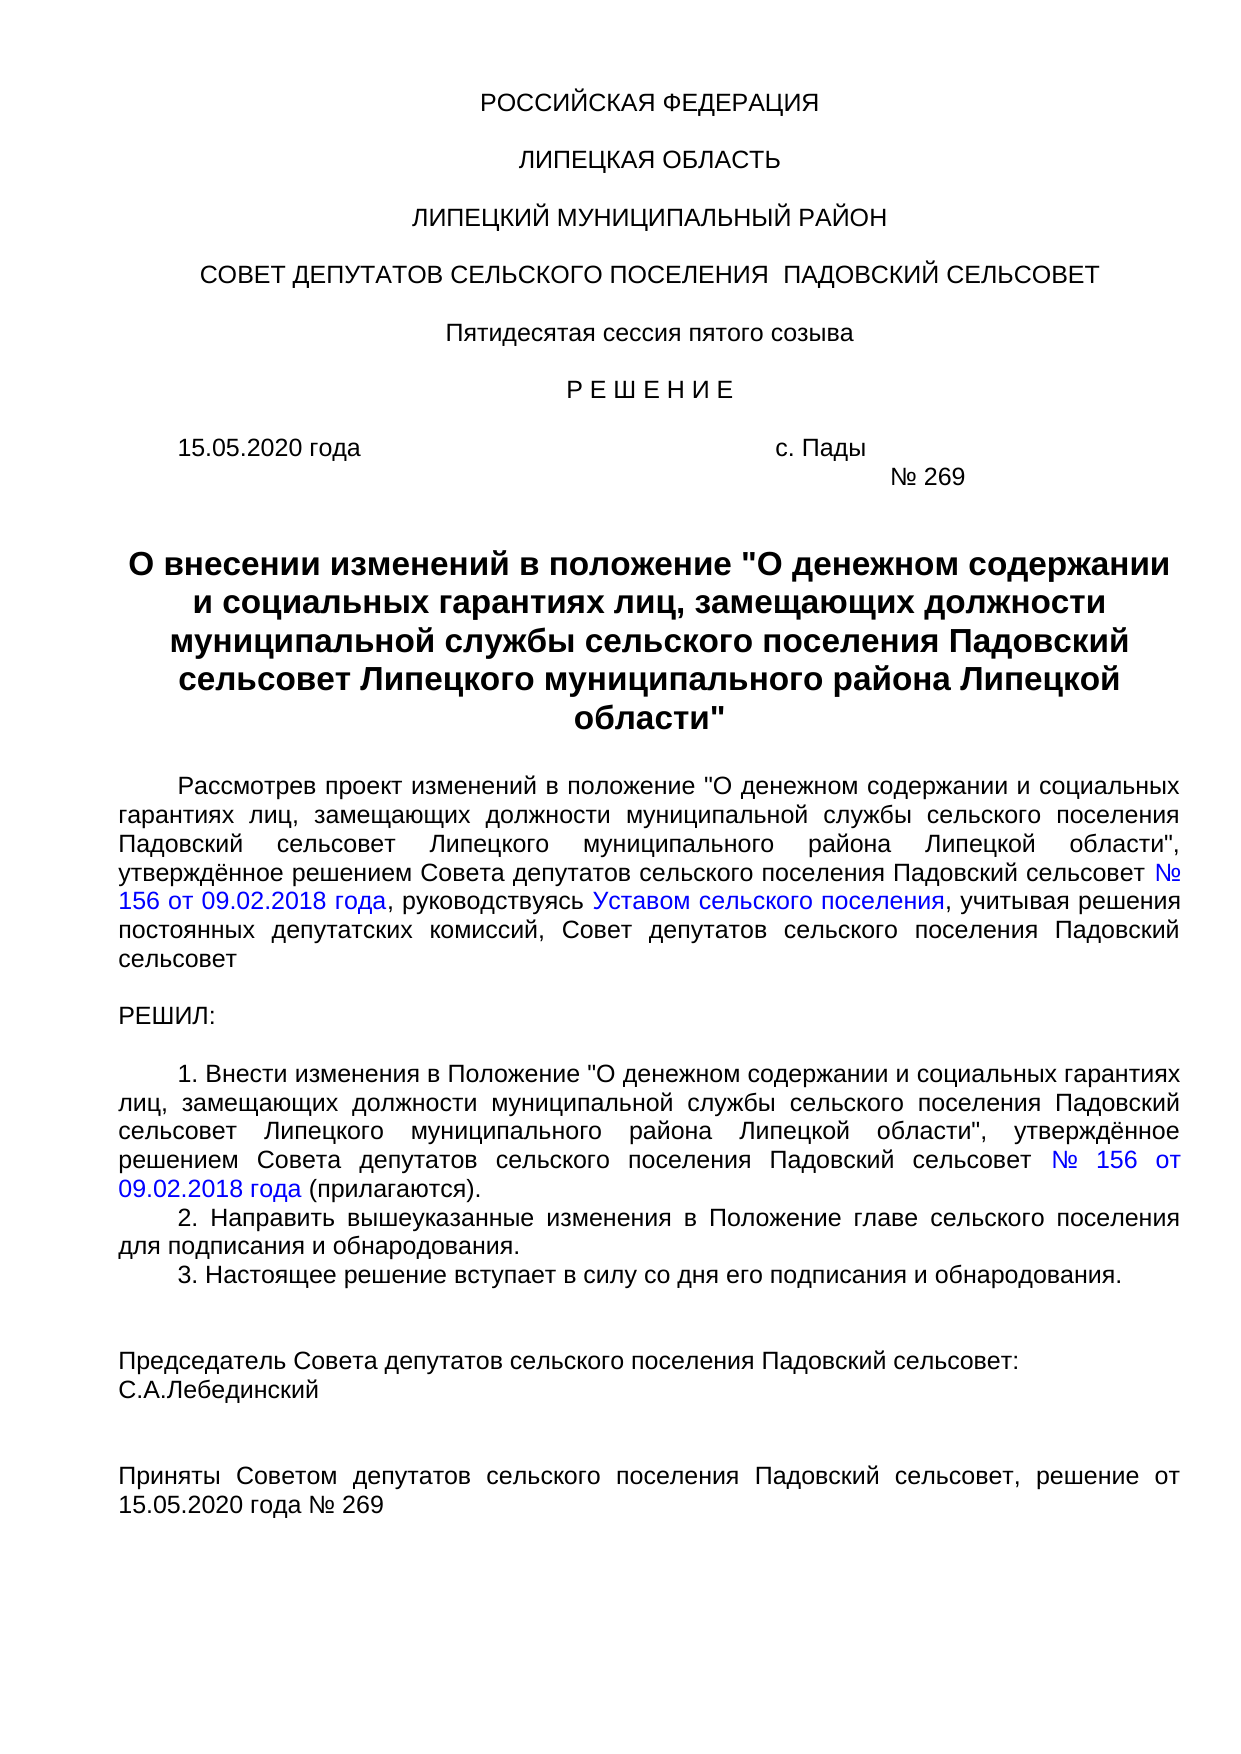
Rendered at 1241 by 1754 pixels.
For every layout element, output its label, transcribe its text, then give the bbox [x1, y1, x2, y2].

text Рассмотрев проект изменений в положение "О денежном содержании и социальных гарантиях лиц, замещающих должности муниципальной службы сельского поселения Падовский сельсовет Липецкого муниципального района Липецкой области", утверждённое решением Совета депутатов сельского поселения Падовский сельсовет № 156 от 09.02.2018 года, руководствуясь Уставом сельского поселения, учитывая решения постоянных депутатских комиссий, Совет депутатов сельского поселения Падовский сельсовет [118, 771, 1181, 972]
text 3. Настоящее решение вступает в силу со дня его подписания и обнародования. [118, 1260, 1181, 1289]
subtitle О внесении изменений в положение "О денежном содержании и социальных гарантиях лиц, замещающих должности муниципальной службы сельского поселения Падовский сельсовет Липецкого муниципального района Липецкой области" [118, 544, 1181, 736]
text С.А.Лебединский [118, 1375, 1181, 1404]
text ЛИПЕЦКИЙ МУНИЦИПАЛЬНЫЙ РАЙОН [118, 203, 1181, 232]
text Пятидесятая сессия пятого созыва [118, 318, 1181, 347]
text СОВЕТ ДЕПУТАТОВ СЕЛЬСКОГО ПОСЕЛЕНИЯ ПАДОВСКИЙ СЕЛЬСОВЕТ [118, 260, 1181, 289]
text 2. Направить вышеуказанные изменения в Положение главе сельского поселения для подписания и обнародования. [118, 1202, 1181, 1260]
text РОССИЙСКАЯ ФЕДЕРАЦИЯ [118, 88, 1181, 117]
text ЛИПЕЦКАЯ ОБЛАСТЬ [118, 145, 1181, 174]
text 1. Внести изменения в Положение "О денежном содержании и социальных гарантиях лиц, замещающих должности муниципальной службы сельского поселения Падовский сельсовет Липецкого муниципального района Липецкой области", утверждённое решением Совета депутатов сельского поселения Падовский сельсовет № 156 от 09.02.2018 года (прилагаются). [118, 1059, 1181, 1202]
text Р Е Ш Е Н И Е [118, 375, 1181, 404]
text 15.05.2020 года с. Пады № 269 [118, 433, 1181, 490]
text Приняты Советом депутатов сельского поселения Падовский сельсовет, решение от 15.05.2020 года № 269 [118, 1461, 1181, 1519]
text РЕШИЛ: [118, 1001, 1181, 1030]
text Председатель Совета депутатов сельского поселения Падовский сельсовет: [118, 1346, 1181, 1375]
